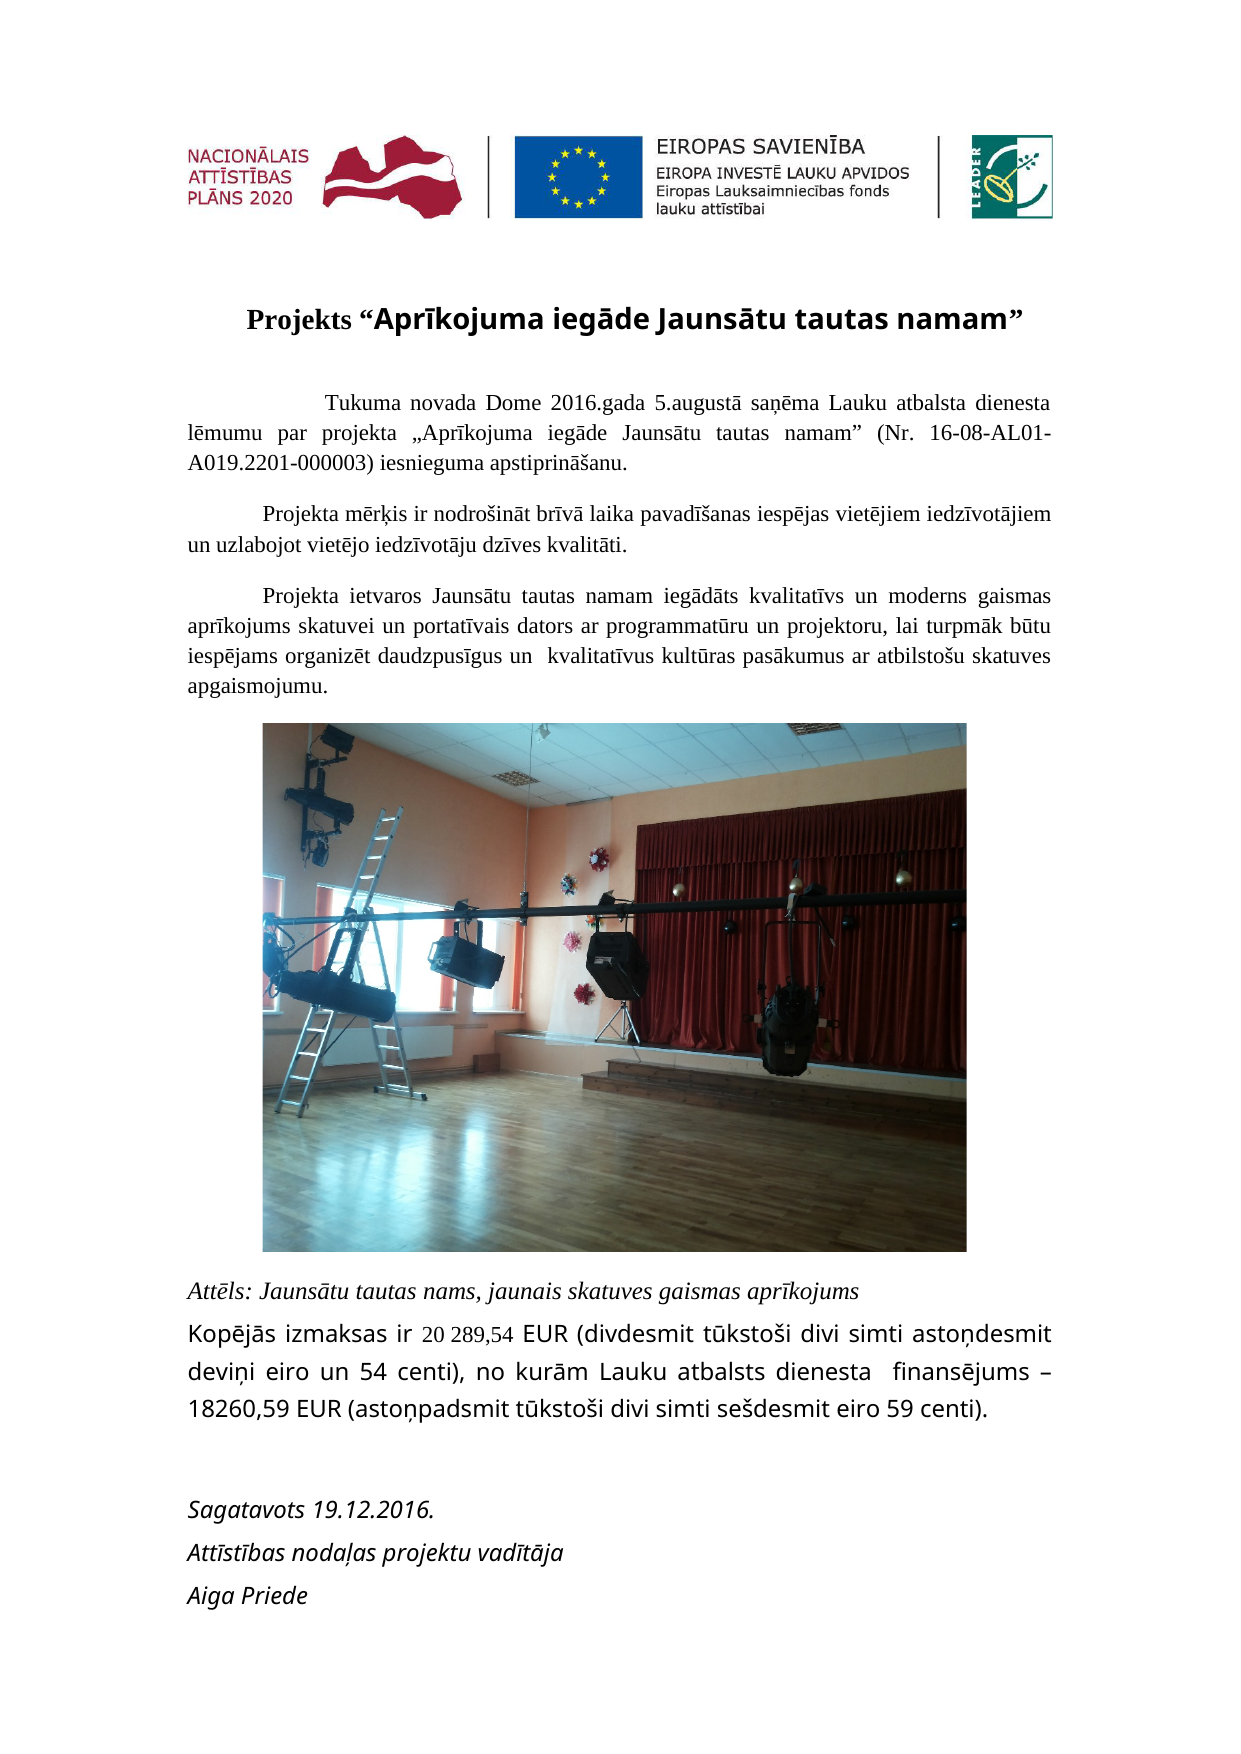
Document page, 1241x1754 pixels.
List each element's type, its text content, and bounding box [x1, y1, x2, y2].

text Projekta mērķis ir nodrošināt brīvā laika pavadīšanas iespējas vietējiem iedzīvotājiem un uzlabojot vietējo iedzīvotāju dzīves kvalitāti. [187, 501, 1053, 557]
text Attēls: Jaunsātu tautas nams, jaunais skatuves gaismas aprīkojums [187, 1276, 1053, 1305]
text Aiga Priede [187, 1579, 1053, 1612]
text Projekta ietvaros Jaunsātu tautas namam iegādāts kvalitatīvs un moderns gaismas aprīkojums skatuvei un portatīvais dators ar programmatūru un projektoru, lai turpmāk būtu iespējams organizēt daudzpusīgus un kvalitatīvus kultūras pasākumus ar atbilstošu skatuves apgaismojumu. [187, 582, 1053, 699]
text Tukuma novada Dome 2016.gada 5.augustā saņēma Lauku atbalsta dienesta lēmumu par projekta „Aprīkojuma iegāde Jaunsātu tautas namam” (Nr. 16-08-AL01-A019.2201-000003) iesnieguma apstiprināšanu. [187, 389, 1053, 476]
picture [262, 723, 967, 1252]
text Sagatavots 19.12.2016. [187, 1493, 1053, 1526]
text Kopējās izmaksas ir 20 289,54 EUR (divdesmit tūkstoši divi simti astoņdesmit deviņi eiro un 54 centi), no kurām Lauku atbalsts dienesta finansējums –18260,59 EUR (astoņpadsmit tūkstoši divi simti sešdesmit eiro 59 centi). [187, 1317, 1053, 1424]
text Projekts “Aprīkojuma iegāde Jaunsātu tautas namam” [187, 298, 1053, 338]
text Attīstības nodaļas projektu vadītāja [187, 1536, 1053, 1569]
